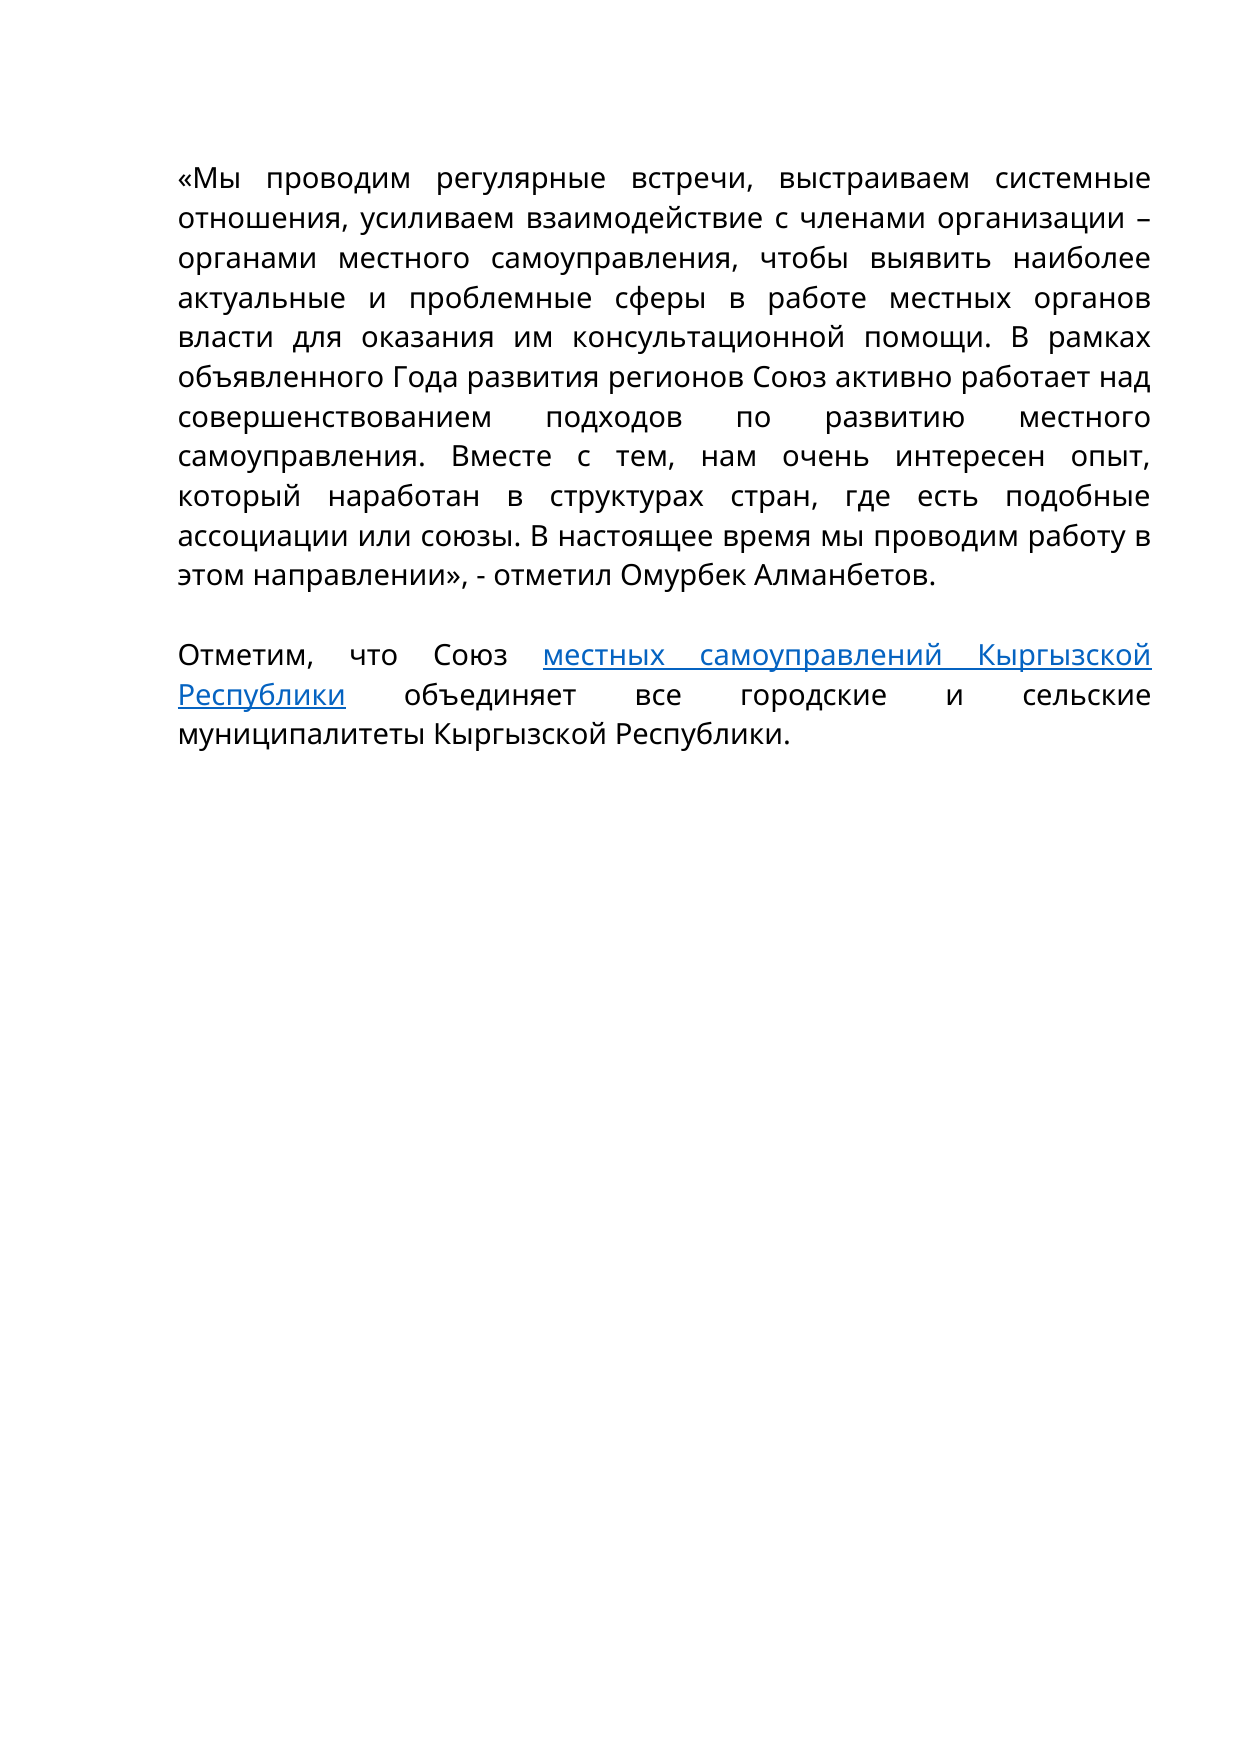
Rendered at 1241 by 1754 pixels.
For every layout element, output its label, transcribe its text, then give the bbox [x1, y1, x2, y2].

text «Мы проводим регулярные встречи, выстраиваем системные отношения, усиливаем взаимодействие с членами организации – органами местного самоуправления, чтобы выявить наиболее актуальные и проблемные сферы в работе местных органов власти для оказания им консультационной помощи. В рамках объявленного Года развития регионов Союз активно работает над совершенствованием подходов по развитию местного самоуправления. Вместе с тем, нам очень интересен опыт, который наработан в структурах стран, где есть подобные ассоциации или союзы. В настоящее время мы проводим работу в этом направлении», - отметил Омурбек Алманбетов. [177, 158, 1152, 594]
text Отметим, что Союз местных самоуправлений Кыргызской Республики объединяет все городские и сельские муниципалитеты Кыргызской Республики. [177, 634, 1152, 753]
